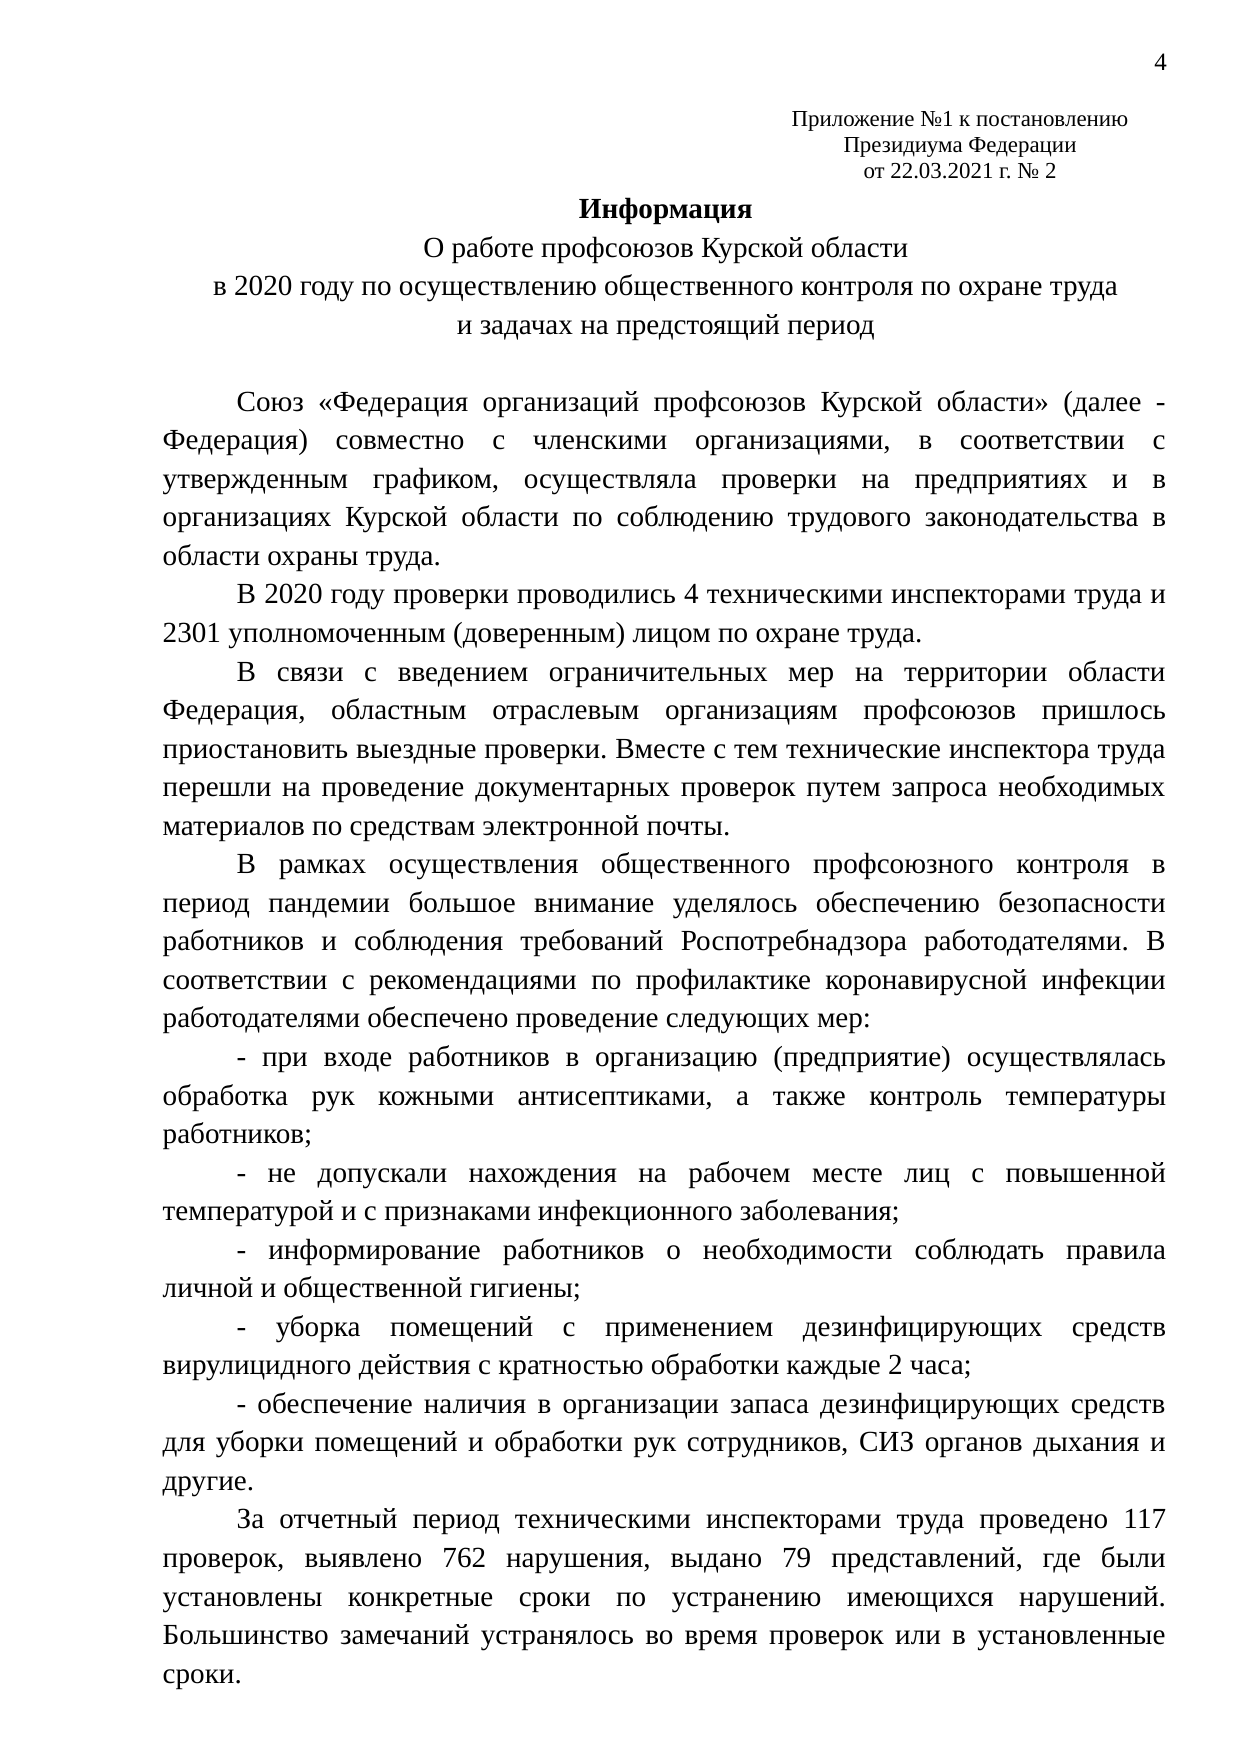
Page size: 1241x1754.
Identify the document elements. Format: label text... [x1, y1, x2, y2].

text - обеспечение наличия в организации запаса дезинфицирующих средств для уборки помещений и обработки рук сотрудников, СИЗ органов дыхания и другие. [162, 1386, 1167, 1497]
text Приложение №1 к постановлению Президиума Федерации [753, 105, 1167, 157]
text О работе профсоюзов Курской области [162, 230, 1167, 263]
text от 22.03.2021 г. № 2 [753, 157, 1167, 184]
text - не допускали нахождения на рабочем месте лиц с повышенной температурой и с признаками инфекционного заболевания; [162, 1155, 1167, 1227]
text - при входе работников в организацию (предприятие) осуществлялась обработка рук кожными антисептиками, а также контроль температуры работников; [162, 1039, 1167, 1150]
text - уборка помещений с применением дезинфицирующих средств вирулицидного действия с кратностью обработки каждые 2 часа; [162, 1309, 1167, 1381]
text В 2020 году проверки проводились 4 техническими инспекторами труда и 2301 уполномоченным (доверенным) лицом по охране труда. [162, 577, 1167, 649]
text В связи с введением ограничительных мер на территории области Федерация, областным отраслевым организациям профсоюзов пришлось приостановить выездные проверки. Вместе с тем технические инспектора труда перешли на проведение документарных проверок путем запроса необходимых материалов по средствам электронной почты. [162, 654, 1167, 841]
text За отчетный период техническими инспекторами труда проведено 117 проверок, выявлено 762 нарушения, выдано 79 представлений, где были установлены конкретные сроки по устранению имеющихся нарушений. Большинство замечаний устранялось во время проверок или в установленные сроки. [162, 1502, 1167, 1689]
text и задачах на предстоящий период [162, 307, 1167, 340]
text Союз «Федерация организаций профсоюзов Курской области» (далее - Федерация) совместно с членскими организациями, в соответствии с утвержденным графиком, осуществляла проверки на предприятиях и в организациях Курской области по соблюдению трудового законодательства в области охраны труда. [162, 384, 1167, 572]
text Информация [162, 191, 1167, 225]
text в 2020 году по осуществлению общественного контроля по охране труда [162, 268, 1167, 302]
text - информирование работников о необходимости соблюдать правила личной и общественной гигиены; [162, 1232, 1167, 1304]
text В рамках осуществления общественного профсоюзного контроля в период пандемии большое внимание уделялось обеспечению безопасности работников и соблюдения требований Роспотребнадзора работодателями. В соответствии с рекомендациями по профилактике коронавирусной инфекции работодателями обеспечено проведение следующих мер: [162, 846, 1167, 1034]
